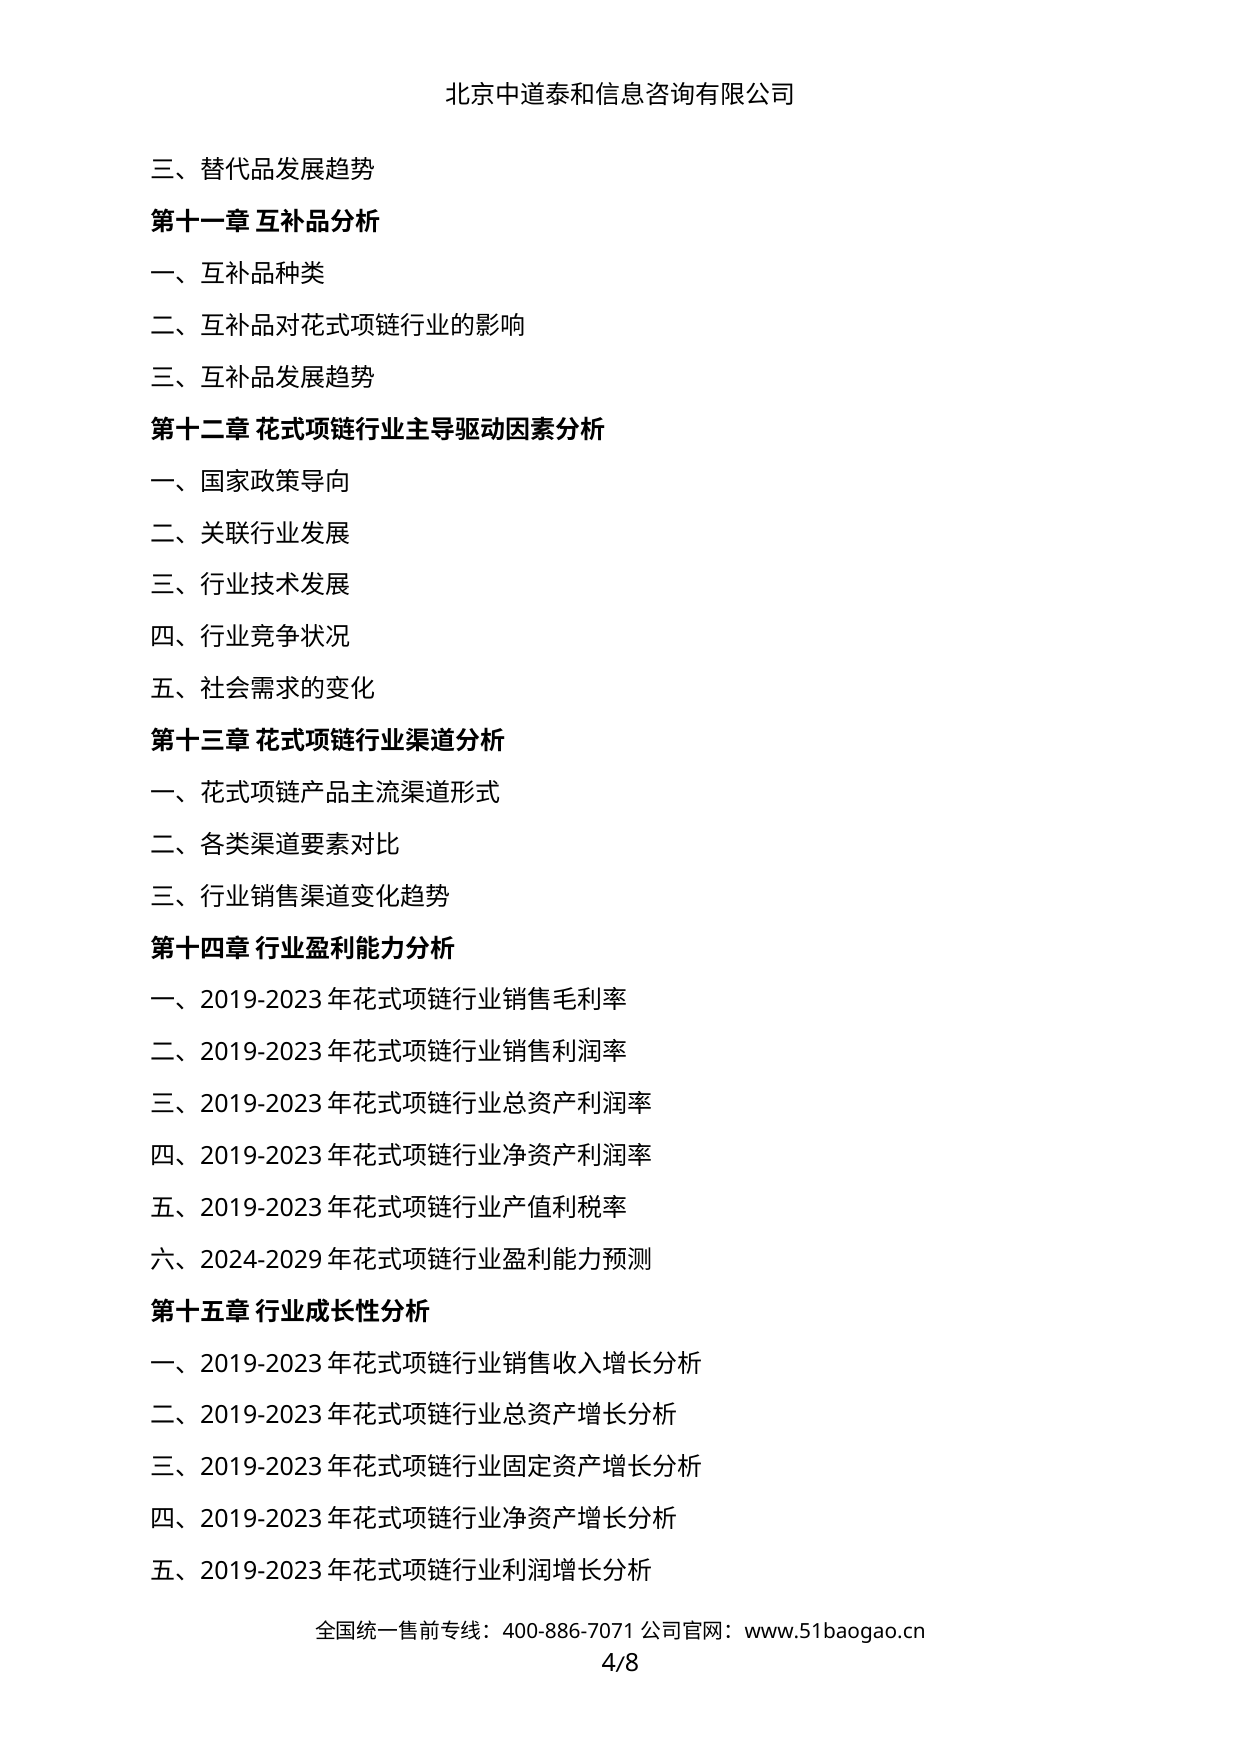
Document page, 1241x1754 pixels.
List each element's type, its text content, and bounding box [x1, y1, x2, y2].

text 六、2024-2029年花式项链行业盈利能力预测 [150, 1239, 1090, 1276]
text 三、替代品发展趋势 [150, 150, 1090, 186]
text 一、2019-2023年花式项链行业销售收入增长分析 [150, 1343, 1090, 1379]
text 四、2019-2023年花式项链行业净资产利润率 [150, 1136, 1090, 1172]
text 二、互补品对花式项链行业的影响 [150, 306, 1090, 342]
text 第十三章 花式项链行业渠道分析 [150, 721, 1090, 757]
text 一、2019-2023年花式项链行业销售毛利率 [150, 980, 1090, 1016]
text 一、花式项链产品主流渠道形式 [150, 772, 1090, 809]
text 四、行业竞争状况 [150, 617, 1090, 653]
text 三、2019-2023年花式项链行业固定资产增长分析 [150, 1447, 1090, 1483]
text 五、2019-2023年花式项链行业利润增长分析 [150, 1551, 1090, 1587]
text 二、2019-2023年花式项链行业总资产增长分析 [150, 1395, 1090, 1431]
text 三、行业销售渠道变化趋势 [150, 876, 1090, 912]
text 三、互补品发展趋势 [150, 357, 1090, 394]
text 第十五章 行业成长性分析 [150, 1291, 1090, 1327]
text 第十二章 花式项链行业主导驱动因素分析 [150, 409, 1090, 446]
text 五、2019-2023年花式项链行业产值利税率 [150, 1187, 1090, 1224]
text 三、行业技术发展 [150, 565, 1090, 601]
text 一、国家政策导向 [150, 461, 1090, 497]
text 二、关联行业发展 [150, 513, 1090, 549]
text 五、社会需求的变化 [150, 669, 1090, 705]
text 二、2019-2023年花式项链行业销售利润率 [150, 1032, 1090, 1068]
text 二、各类渠道要素对比 [150, 824, 1090, 861]
text 三、2019-2023年花式项链行业总资产利润率 [150, 1084, 1090, 1120]
text 一、互补品种类 [150, 254, 1090, 290]
text 四、2019-2023年花式项链行业净资产增长分析 [150, 1499, 1090, 1535]
text 第十四章 行业盈利能力分析 [150, 928, 1090, 964]
text 第十一章 互补品分析 [150, 202, 1090, 238]
